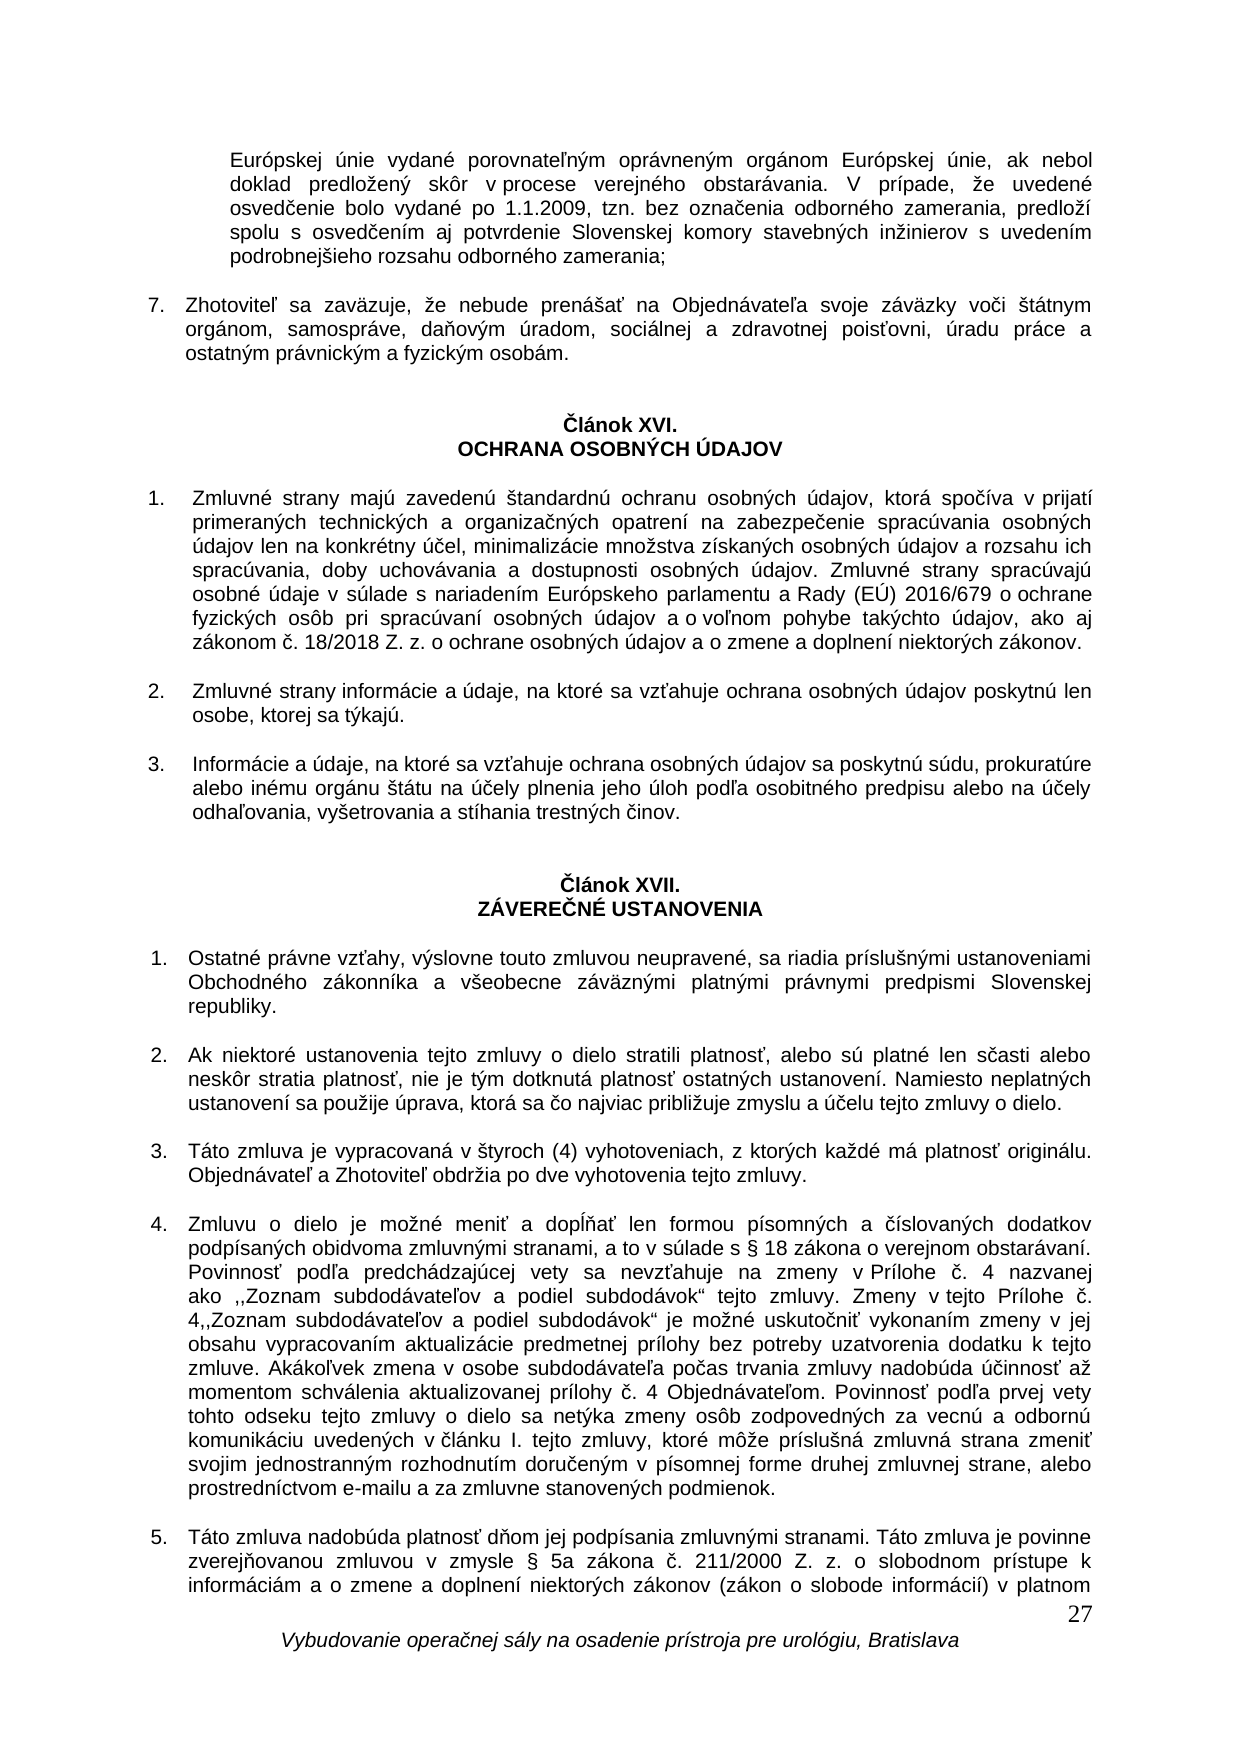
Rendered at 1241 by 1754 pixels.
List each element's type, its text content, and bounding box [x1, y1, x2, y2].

list Zmluvu o dielo je možné meniť a dopĺňať len formou písomných a číslovaných dodatkov podpísaných obidvoma zmluvnými stranami, a to v súlade s § 18 zákona o verejnom obstarávaní. Povinnosť podľa predchádzajúcej vety sa nevzťahuje na zmeny v Prílohe č. 4 nazvanej ako ,,Zoznam subdodávateľov a podiel subdodávok“ tejto zmluvy. Zmeny v tejto Prílohe č. 4,,Zoznam subdodávateľov a podiel subdodávok“ je možné uskutočniť vykonaním zmeny v jej obsahu vypracovaním aktualizácie predmetnej prílohy bez potreby uzatvorenia dodatku k tejto zmluve. Akákoľvek zmena v osobe subdodávateľa počas trvania zmluvy nadobúda účinnosť až momentom schválenia aktualizovanej prílohy č. 4 Objednávateľom. Povinnosť podľa prvej vety tohto odseku tejto zmluvy o dielo sa netýka zmeny osôb zodpovedných za vecnú a odbornú komunikáciu uvedených v článku I. tejto zmluvy, ktoré môže príslušná zmluvná strana zmeniť svojim jednostranným rozhodnutím doručeným v písomnej forme druhej zmluvnej strane, alebo prostredníctvom e-mailu a za zmluvne stanovených podmienok. [150, 1212, 1093, 1500]
list Zmluvné strany majú zavedenú štandardnú ochranu osobných údajov, ktorá spočíva v prijatí primeraných technických a organizačných opatrení na zabezpečenie spracúvania osobných údajov len na konkrétny účel, minimalizácie množstva získaných osobných údajov a rozsahu ich spracúvania, doby uchovávania a dostupnosti osobných údajov. Zmluvné strany spracúvajú osobné údaje v súlade s nariadením Európskeho parlamentu a Rady (EÚ) 2016/679 o ochrane fyzických osôb pri spracúvaní osobných údajov a o voľnom pohybe takýchto údajov, ako aj zákonom č. 18/2018 Z. z. o ochrane osobných údajov a o zmene a doplnení niektorých zákonov. [148, 486, 1093, 654]
text ZÁVEREČNÉ USTANOVENIA [148, 897, 1093, 921]
list Ostatné právne vzťahy, výslovne touto zmluvou neupravené, sa riadia príslušnými ustanoveniami Obchodného zákonníka a všeobecne záväznými platnými právnymi predpismi Slovenskej republiky. [150, 946, 1093, 1017]
text Článok XVI. [148, 413, 1093, 437]
list Informácie a údaje, na ktoré sa vzťahuje ochrana osobných údajov sa poskytnú súdu, prokuratúre alebo inému orgánu štátu na účely plnenia jeho úloh podľa osobitného predpisu alebo na účely odhaľovania, vyšetrovania a stíhania trestných činov. [148, 752, 1093, 824]
text OCHRANA OSOBNÝCH ÚDAJOV [148, 437, 1093, 461]
list Zhotoviteľ sa zaväzuje, že nebude prenášať na Objednávateľa svoje záväzky voči štátnym orgánom, samospráve, daňovým úradom, sociálnej a zdravotnej poisťovni, úradu práce a ostatným právnickým a fyzickým osobám. [148, 292, 1093, 364]
list Táto zmluva je vypracovaná v štyroch (4) vyhotoveniach, z ktorých každé má platnosť originálu. Objednávateľ a Zhotoviteľ obdržia po dve vyhotovenia tejto zmluvy. [150, 1139, 1093, 1187]
list Zmluvné strany informácie a údaje, na ktoré sa vzťahuje ochrana osobných údajov poskytnú len osobe, ktorej sa týkajú. [148, 679, 1093, 727]
text Článok XVII. [148, 873, 1093, 897]
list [150, 1525, 1093, 1597]
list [192, 148, 1093, 267]
list Ak niektoré ustanovenia tejto zmluvy o dielo stratili platnosť, alebo sú platné len sčasti alebo neskôr stratia platnosť, nie je tým dotknutá platnosť ostatných ustanovení. Namiesto neplatných ustanovení sa použije úprava, ktorá sa čo najviac približuje zmyslu a účelu tejto zmluvy o dielo. [150, 1042, 1093, 1114]
